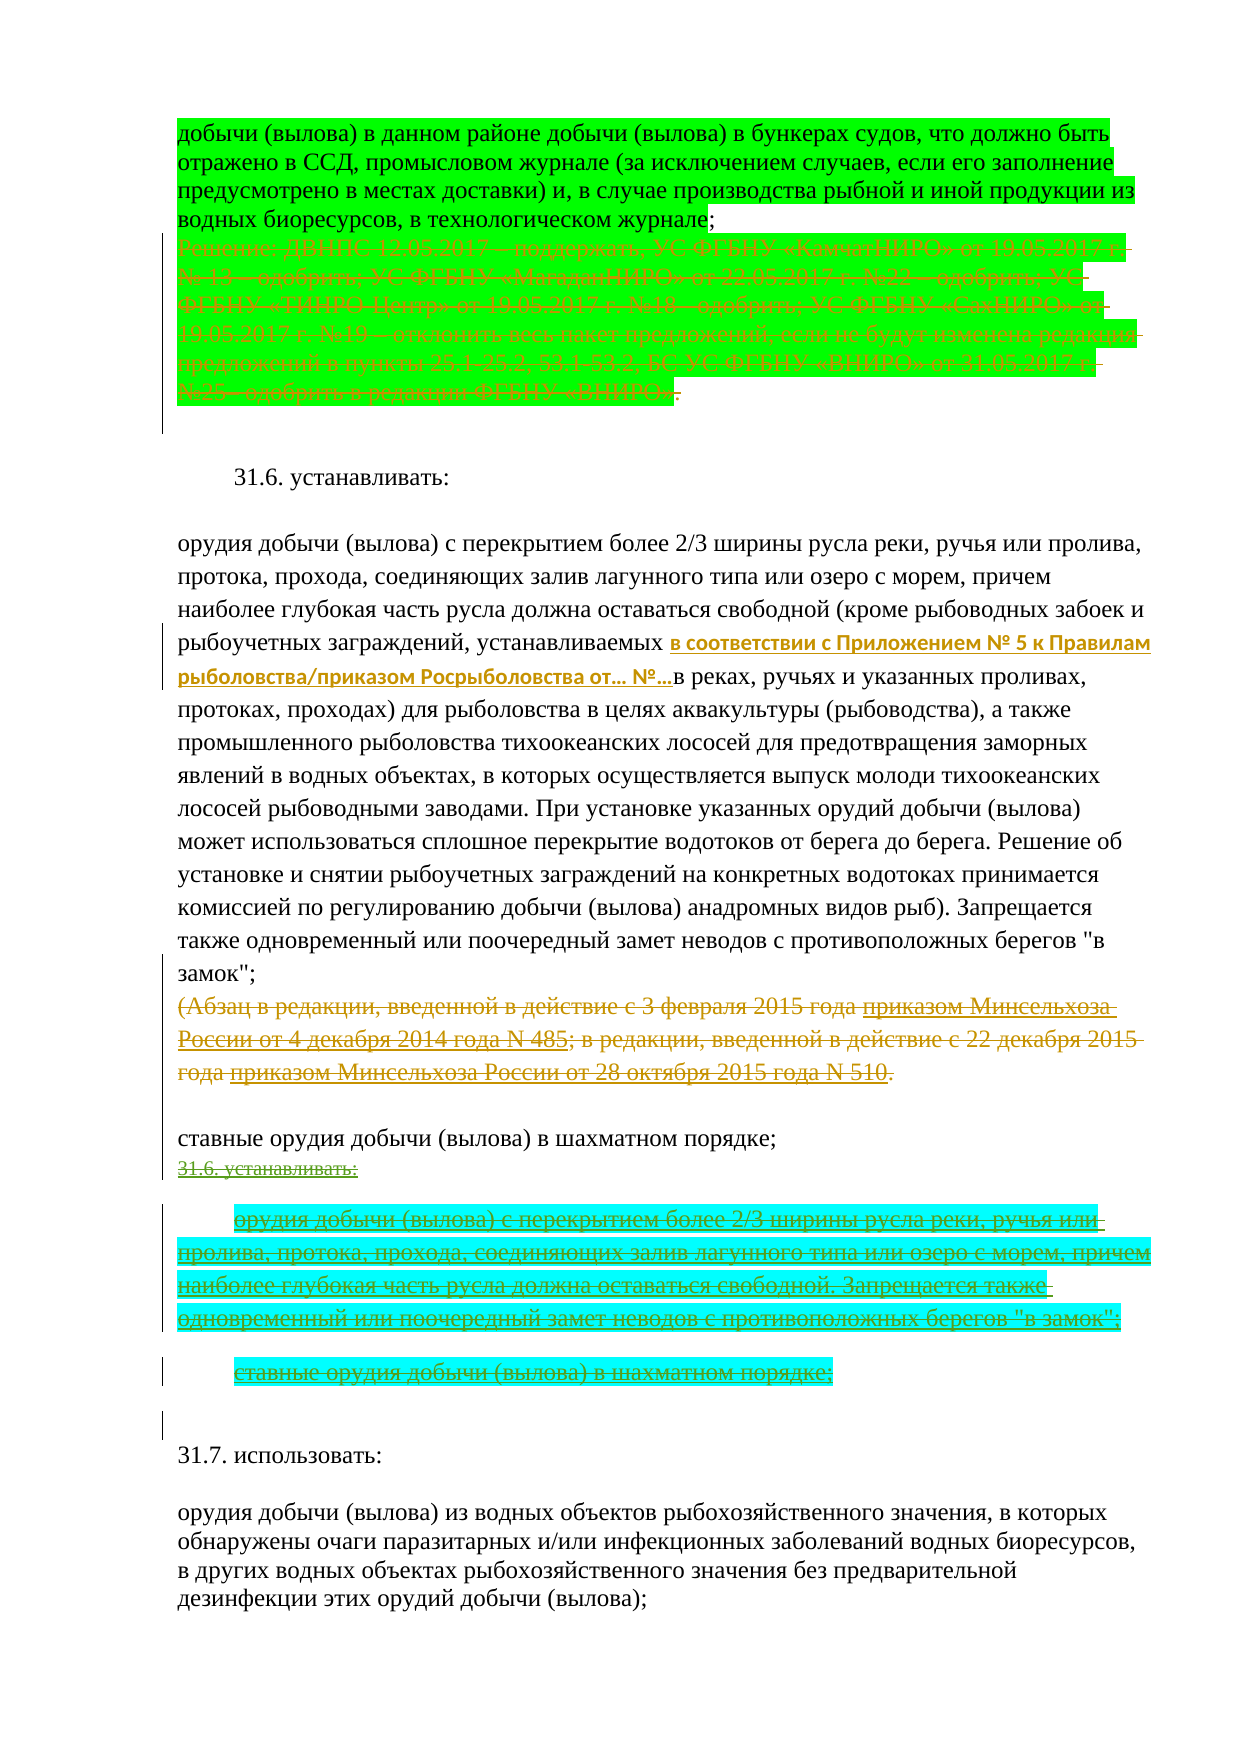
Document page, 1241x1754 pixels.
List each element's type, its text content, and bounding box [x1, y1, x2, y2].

text 31.6. устанавливать: орудия добычи (вылова) с перекрытием более 2/3 ширины русла реки, ручья или пролива, протока, прохода, соединяющих залив лагунного типа или озеро с морем, причем наиболее глубокая часть русла должна оставаться свободной (кроме рыбоводных забоек и рыбоучетных заграждений, устанавливаемых в реках, ручьях и указанных проливах, протоках, проходах) для рыболовства в целях аквакультуры (рыбоводства), а также промышленного рыболовства тихоокеанских лососей для предотвращения заморных явлений в водных объектах, в которых осуществляется выпуск молоди тихоокеанских лососей рыбоводными заводами. При установке указанных орудий добычи (вылова) может использоваться сплошное перекрытие водотоков от берега до берега. Решение об установке и снятии рыбоучетных заграждений на конкретных водотоках принимается комиссией по регулированию добычи (вылова) анадромных видов рыб). Запрещается также одновременный или поочередный замет неводов с противоположных берегов "в замок"; ставные орудия добычи (вылова) в шахматном порядке; [177, 462, 1152, 1180]
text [177, 1440, 1152, 1612]
